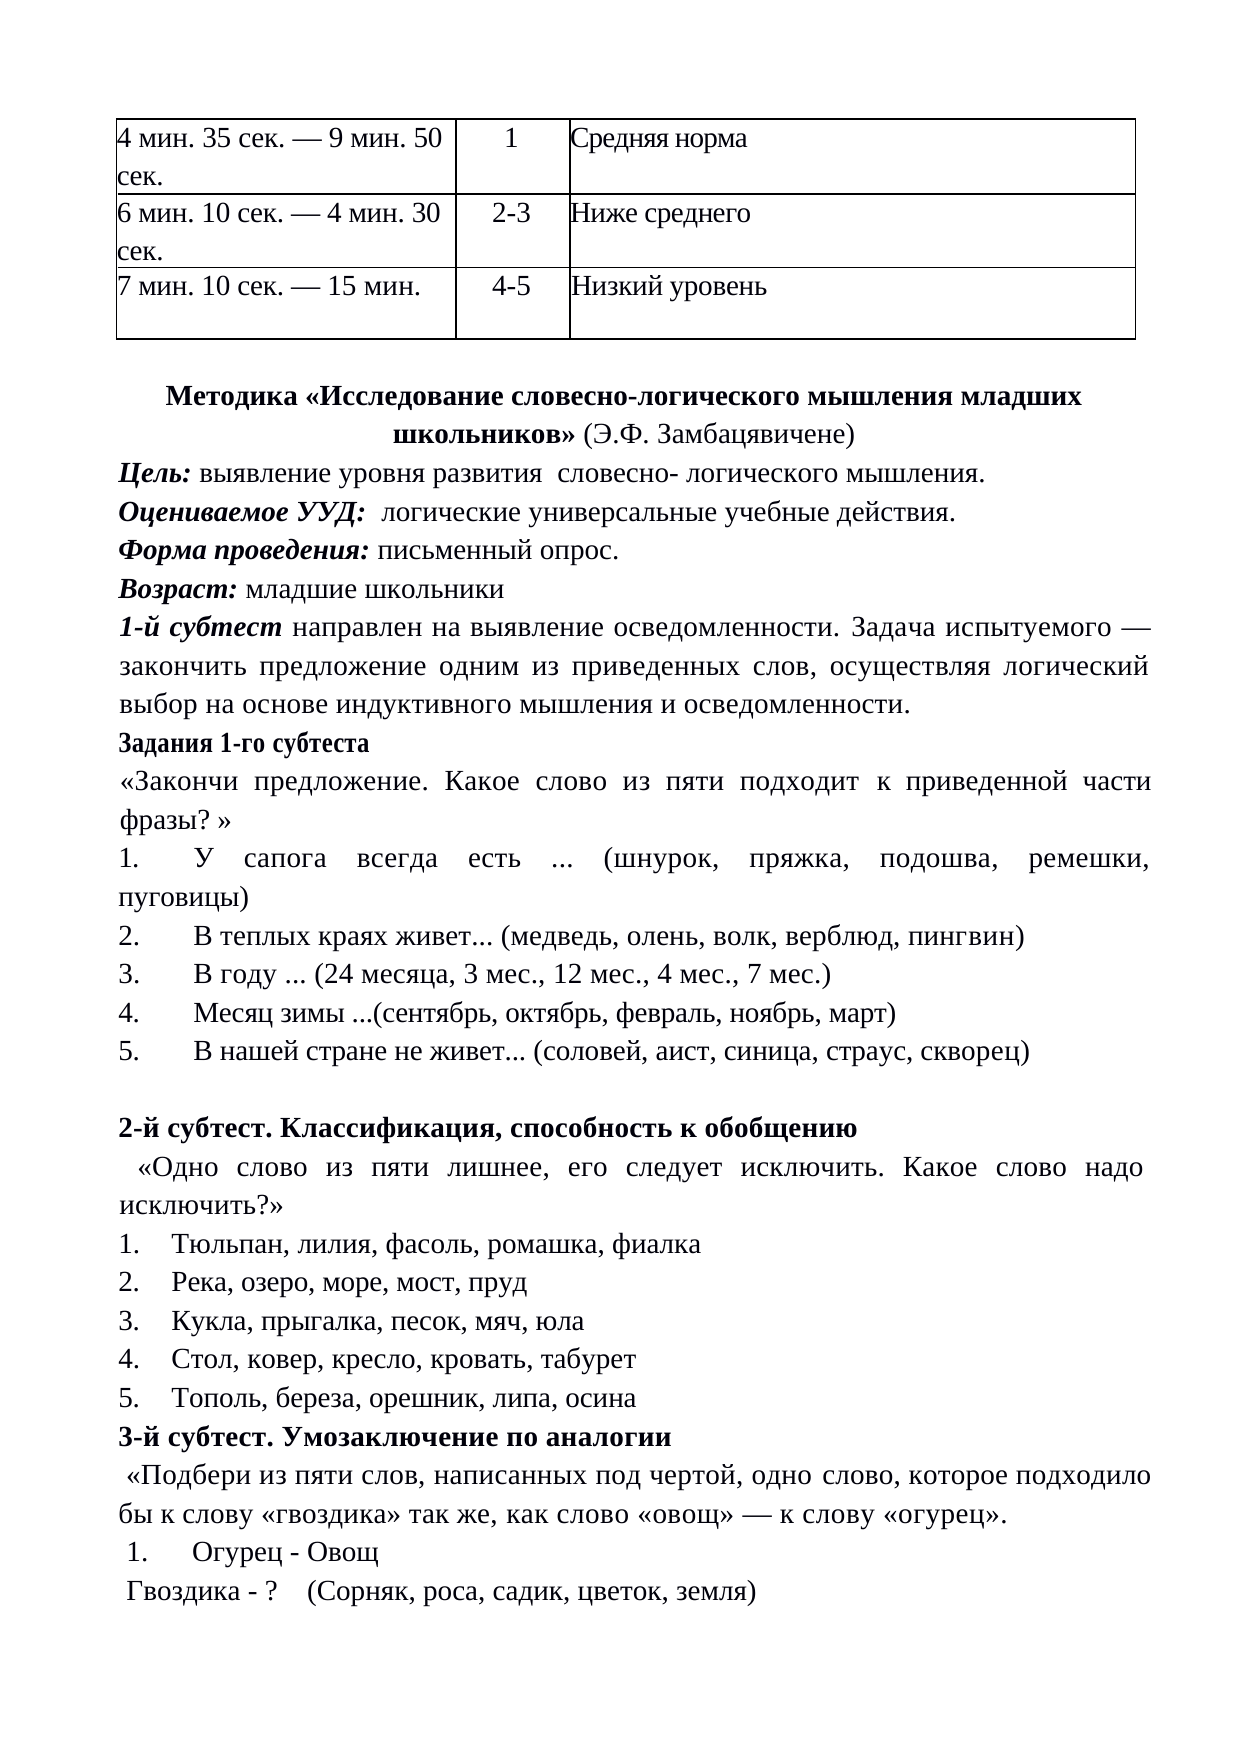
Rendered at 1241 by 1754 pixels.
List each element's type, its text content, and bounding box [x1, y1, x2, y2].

list Кукла, прыгалка, песок, мяч, юла [118, 1303, 1152, 1337]
table_cell Низкий уровень [571, 268, 1135, 338]
text Гвоздика - ? (Сорняк, роса, садик, цветок, земля) [126, 1573, 1152, 1606]
text Задания 1-го субтеста [118, 725, 1152, 758]
list Огурец - Овощ [126, 1534, 1152, 1568]
text Цель: выявление уровня развития словесно- логического мышления. [118, 455, 1152, 489]
table_cell Ниже среднего [571, 195, 1135, 266]
text Возраст: младшие школьники [118, 571, 1152, 604]
text 1. У сапога всегда есть ... (шнурок, пряжка, подошва, ремешки, пуговицы) [118, 841, 1152, 913]
list Месяц зимы ...(сентябрь, октябрь, февраль, ноябрь, март) [118, 995, 1152, 1028]
text 3-й субтест. Умозаключение по аналогии [118, 1419, 1152, 1452]
text 1-й субтест направлен на выявление осведомленности. Задача испытуемого — закончить предложение одним из приведенных слов, осуществляя логический выбор на основе индуктивного мышления и осведомленности. [119, 609, 1151, 720]
text Методика «Исследование словесно-логического мышления младших школьников» (Э.Ф. Замбацявичене) [148, 378, 1100, 450]
table_cell 7 мин. 10 сек. — 15 мин. [117, 268, 455, 338]
list Стол, ковер, кресло, кровать, табурет [118, 1342, 1152, 1375]
text «Закончи предложение. Какое слово из пяти подходит к приведенной части фразы? » [119, 763, 1152, 836]
text «Одно слово из пяти лишнее, его следует исключить. Какое слово надо исключить?» [119, 1149, 1146, 1221]
table_cell 6 мин. 10 сек. — 4 мин. 30 сек. [117, 195, 455, 266]
list Тюльпан, лилия, фасоль, ромашка, фиалка [118, 1226, 1152, 1259]
list Река, озеро, море, мост, пруд [118, 1264, 1152, 1298]
table_cell 2-3 [457, 195, 569, 266]
text Оцениваемое УУД: логические универсальные учебные действия. [118, 494, 1152, 527]
list Тополь, береза, орешник, липа, осина [118, 1380, 1152, 1414]
table_cell 4-5 [457, 268, 569, 338]
list В году ... (24 месяца, 3 мес., 12 мес., 4 мес., 7 мес.) [118, 956, 1152, 990]
text «Подбери из пяти слов, написанных под чертой, одно слово, которое подходило бы к слову «гвоздика» так же, как слово «овощ» — к слову «огурец». [118, 1457, 1152, 1529]
table_cell 1 [457, 120, 569, 193]
table_cell Средняя норма [571, 120, 1135, 193]
list В теплых краях живет... (медведь, олень, волк, верблюд, пингвин) [118, 918, 1152, 951]
text Форма проведения: письменный опрос. [118, 532, 1152, 566]
text 2-й субтест. Классификация, способность к обобщению [118, 1110, 1152, 1144]
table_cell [117, 120, 455, 193]
list В нашей стране не живет... (соловей, аист, синица, страус, скворец) [118, 1033, 1152, 1067]
